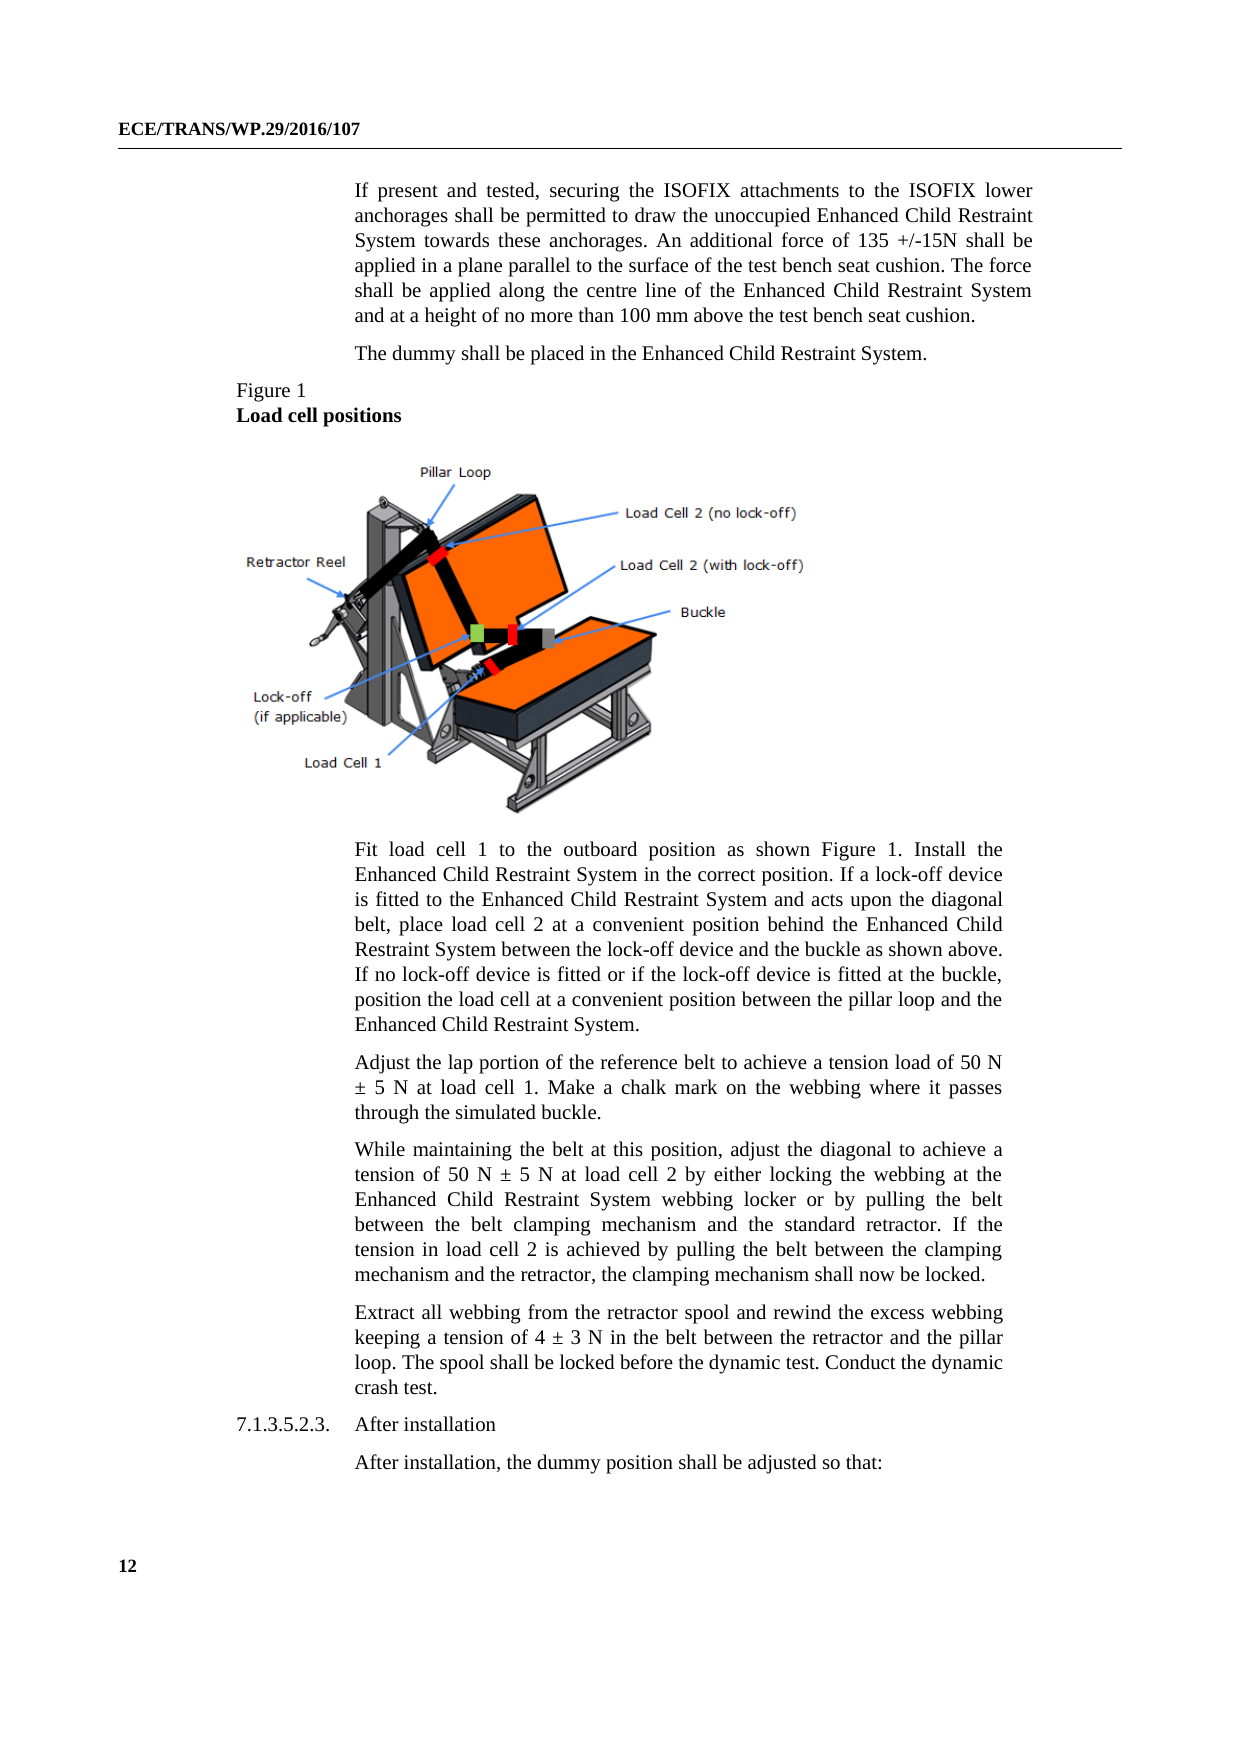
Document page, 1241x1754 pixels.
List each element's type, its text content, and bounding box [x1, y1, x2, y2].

text Extract all webbing from the retractor spool and rewind the excess webbing keeping a tension of 4 ± 3 N in the belt between the retractor and the pillar loop. The spool shall be locked before the dynamic test. Conduct the dynamic crash test. [236, 1299, 1004, 1399]
text If present and tested, securing the ISOFIX attachments to the ISOFIX lower anchorages shall be permitted to draw the unoccupied Enhanced Child Restraint System towards these anchorages. An additional force of 135 +/-15N shall be applied in a plane parallel to the surface of the test bench seat cushion. The force shall be applied along the centre line of the Enhanced Child Restraint System and at a height of no more than 100 mm above the test bench seat cushion. [236, 177, 1033, 327]
picture [236, 456, 808, 824]
text Fit load cell 1 to the outboard position as shown Figure 1. Install the Enhanced Child Restraint System in the correct position. If a lock-off device is fitted to the Enhanced Child Restraint System and acts upon the diagonal belt, place load cell 2 at a convenient position behind the Enhanced Child Restraint System between the lock-off device and the buckle as shown above. If no lock-off device is fitted or if the lock-off device is fitted at the buckle, position the load cell at a convenient position between the pillar loop and the Enhanced Child Restraint System. [354, 836, 1004, 1036]
text 7.1.3.5.2.3. After installation [236, 1411, 1033, 1436]
text The dummy shall be placed in the Enhanced Child Restraint System. [236, 340, 1033, 365]
text Figure 1 Load cell positions [236, 377, 1033, 427]
text After installation, the dummy position shall be adjusted so that: [236, 1449, 1004, 1474]
text Adjust the lap portion of the reference belt to achieve a tension load of 50 N ± 5 N at load cell 1. Make a chalk mark on the webbing where it passes through the simulated buckle. [354, 1049, 1004, 1124]
text While maintaining the belt at this position, adjust the diagonal to achieve a tension of 50 N ± 5 N at load cell 2 by either locking the webbing at the Enhanced Child Restraint System webbing locker or by pulling the belt between the belt clamping mechanism and the standard retractor. If the tension in load cell 2 is achieved by pulling the belt between the clamping mechanism and the retractor, the clamping mechanism shall now be locked. [236, 1136, 1004, 1286]
